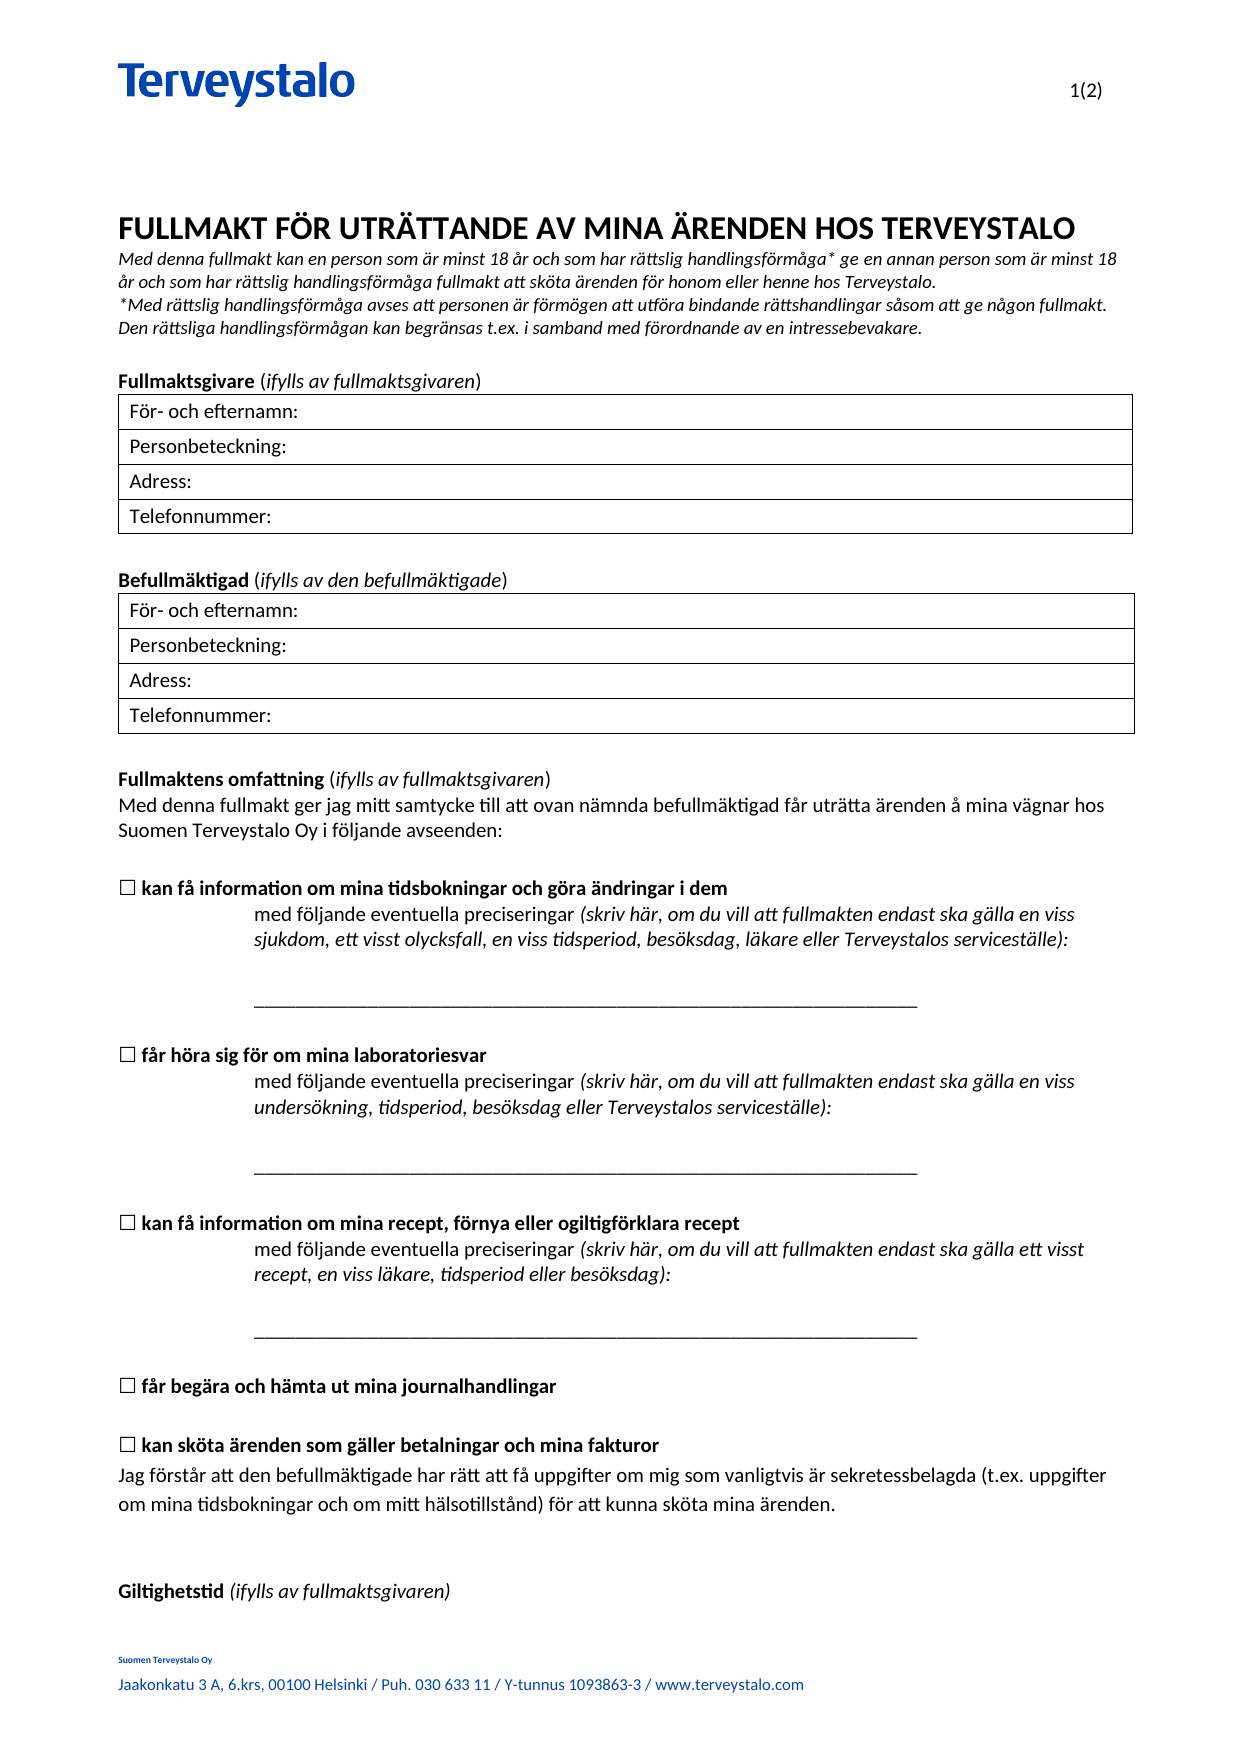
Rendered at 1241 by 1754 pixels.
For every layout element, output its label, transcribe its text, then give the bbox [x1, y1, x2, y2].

text ☐ får begära och hämta ut mina journalhandlingar [118, 1371, 1122, 1400]
text med följande eventuella preciseringar (skriv här, om du vill att fullmakten endast ska gälla en viss undersökning, tidsperiod, besöksdag eller Terveystalos serviceställe): [254, 1069, 1122, 1119]
text FULLMAKT FÖR UTRÄTTANDE AV MINA ÄRENDEN HOS TERVEYSTALO [118, 207, 1122, 247]
text Jag förstår att den befullmäktigade har rätt att få uppgifter om mig som vanligtvis är sekretessbelagda (t.ex. uppgifter om mina tidsbokningar och om mitt hälsotillstånd) för att kunna sköta mina ärenden. [118, 1458, 1122, 1517]
table_header För- och efternamn: [119, 594, 1134, 628]
text ________________________________________________________________ [254, 981, 1122, 1010]
text ________________________________________________________________ [118, 1312, 1122, 1342]
text Fullmaktens omfattning (ifylls av fullmaktsgivaren) [118, 763, 1122, 792]
text Med denna fullmakt ger jag mitt samtycke till att ovan nämnda befullmäktigad får uträtta ärenden å mina vägnar hos Suomen Terveystalo Oy i följande avseenden: [118, 792, 1122, 843]
table_cell Personbeteckning: [119, 629, 1134, 663]
text kan få information om mina recept, förnya eller ogiltigförklara recept [118, 1207, 1122, 1236]
text kan få information om mina tidsbokningar och göra ändringar i dem [118, 872, 1122, 901]
text Fullmaktsgivare (ifylls av fullmaktsgivaren) [118, 364, 1122, 394]
text Med denna fullmakt kan en person som är minst 18 år och som har rättslig handlingsförmåga* ge en annan person som är minst 18 år och som har rättslig handlingsförmåga fullmakt att sköta ärenden för honom eller henne hos Terveystalo. [118, 247, 1122, 293]
text med följande eventuella preciseringar (skriv här, om du vill att fullmakten endast ska gälla ett visst recept, en viss läkare, tidsperiod eller besöksdag): [254, 1236, 1122, 1287]
text ________________________________________________________________ [118, 1149, 1122, 1178]
text Giltighetstid (ifylls av fullmaktsgivaren) [118, 1575, 1122, 1604]
text får höra sig för om mina laboratoriesvar [118, 1039, 1122, 1069]
text Befullmäktigad (ifylls av den befullmäktigade) [118, 563, 1122, 593]
table_header För- och efternamn: [119, 395, 1132, 429]
table_cell Telefonnummer: [119, 500, 1132, 533]
text kan sköta ärenden som gäller betalningar och mina fakturor [118, 1429, 1122, 1458]
table_cell Adress: [119, 465, 1132, 498]
text med följande eventuella preciseringar (skriv här, om du vill att fullmakten endast ska gälla en viss sjukdom, ett visst olycksfall, en viss tidsperiod, besöksdag, läkare eller Terveystalos serviceställe): [254, 901, 1122, 952]
table_cell Personbeteckning: [119, 430, 1132, 463]
text *Med rättslig handlingsförmåga avses att personen är förmögen att utföra bindande rättshandlingar såsom att ge någon fullmakt. Den rättsliga handlingsförmågan kan begränsas t.ex. i samband med förordnande av en intressebevakare. [118, 293, 1122, 339]
table_cell Telefonnummer: [119, 699, 1134, 733]
table_cell Adress: [119, 664, 1134, 698]
